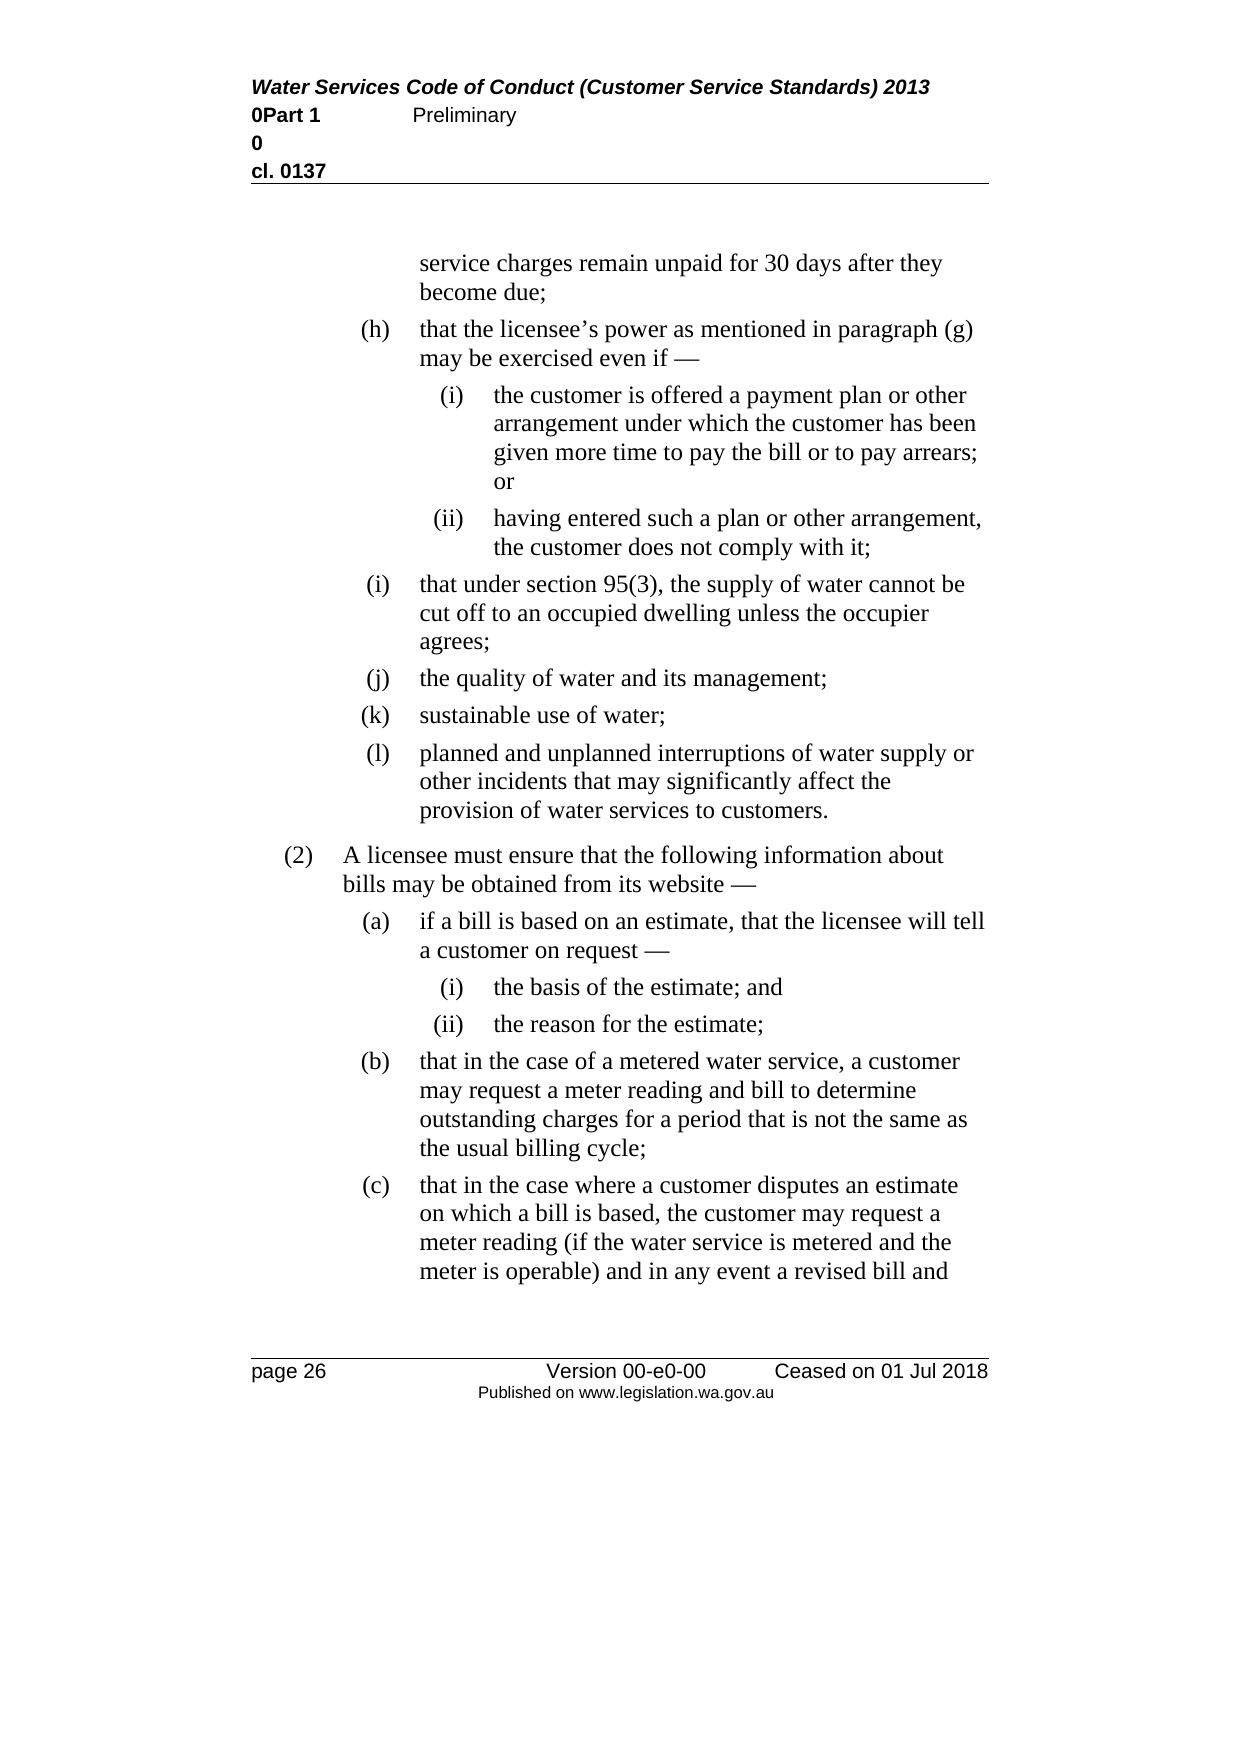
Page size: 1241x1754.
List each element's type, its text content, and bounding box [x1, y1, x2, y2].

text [251, 248, 989, 306]
text (a) if a bill is based on an estimate, that the licensee will tell a customer on request — [251, 906, 989, 964]
text (i) the basis of the estimate; and [251, 972, 989, 1001]
text (2) A licensee must ensure that the following information about bills may be obtained from its website — [251, 841, 989, 898]
text (j) the quality of water and its management; [251, 663, 989, 692]
text (l) planned and unplanned interruptions of water supply or other incidents that may significantly affect the provision of water services to customers. [251, 738, 989, 824]
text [251, 1170, 989, 1285]
text (h) that the licensee’s power as mentioned in paragraph (g) may be exercised even if — [251, 314, 989, 371]
text (k) sustainable use of water; [251, 701, 989, 729]
text (i) the customer is offered a payment plan or other arrangement under which the customer has been given more time to pay the bill or to pay arrears; or [251, 380, 989, 495]
text (ii) having entered such a plan or other arrangement, the customer does not comply with it; [251, 503, 989, 561]
text (b) that in the case of a metered water service, a customer may request a meter reading and bill to determine outstanding charges for a period that is not the same as the usual billing cycle; [251, 1046, 989, 1161]
text (ii) the reason for the estimate; [251, 1009, 989, 1038]
text (i) that under section 95(3), the supply of water cannot be cut off to an occupied dwelling unless the occupier agrees; [251, 569, 989, 655]
